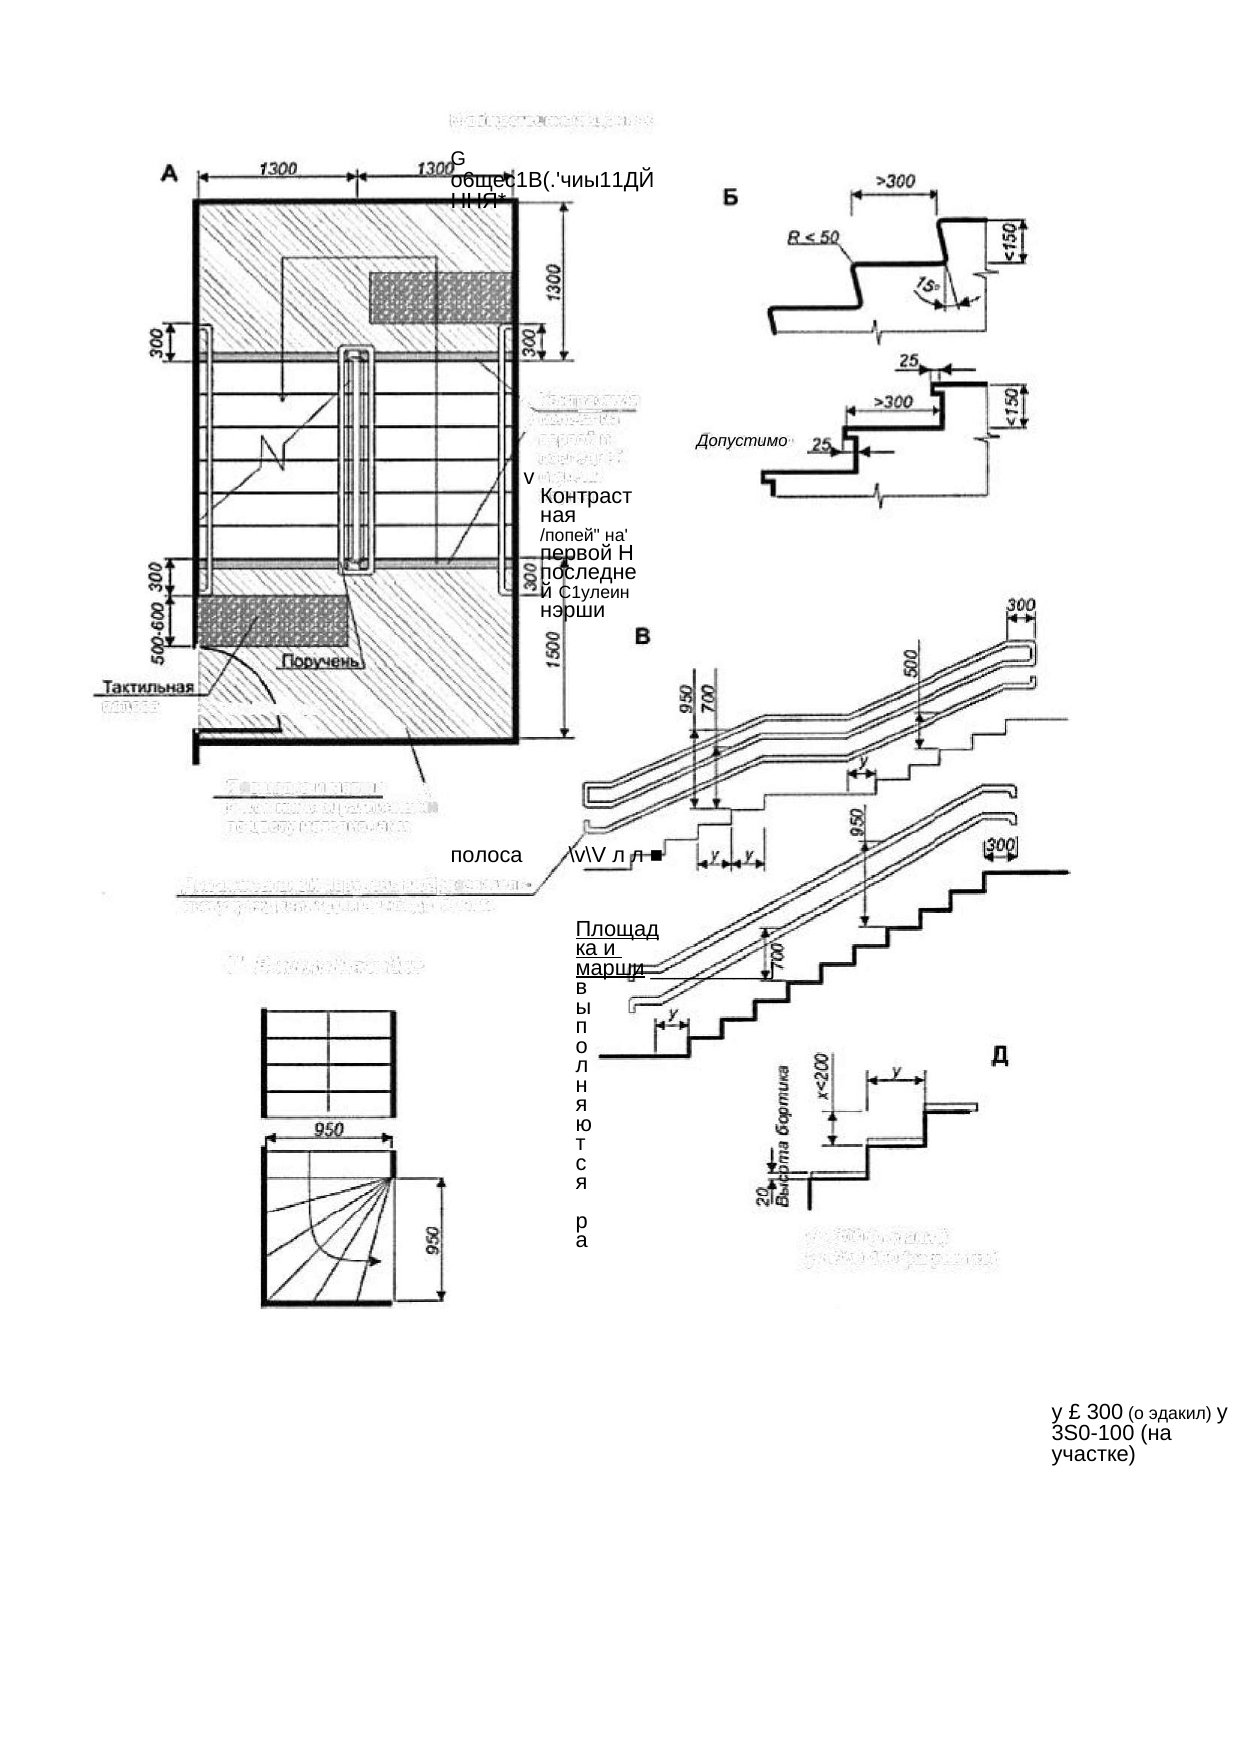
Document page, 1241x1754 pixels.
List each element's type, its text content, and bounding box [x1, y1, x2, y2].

text у £ 300 (о эдакил) у 3S0-100 (на участке) [1051, 1402, 1240, 1466]
text G о6щес1В(.'чиы11ДЙННЯ* [450, 148, 667, 213]
text v Контрастная /попей" на' первой Н последней С1улеин нэрши [523, 470, 638, 621]
text Площадка и марши j [575, 921, 667, 979]
text Допустимо [697, 433, 787, 450]
picture [0, 0, 1072, 1310]
text полоса \v\V л л ■ [450, 845, 667, 867]
